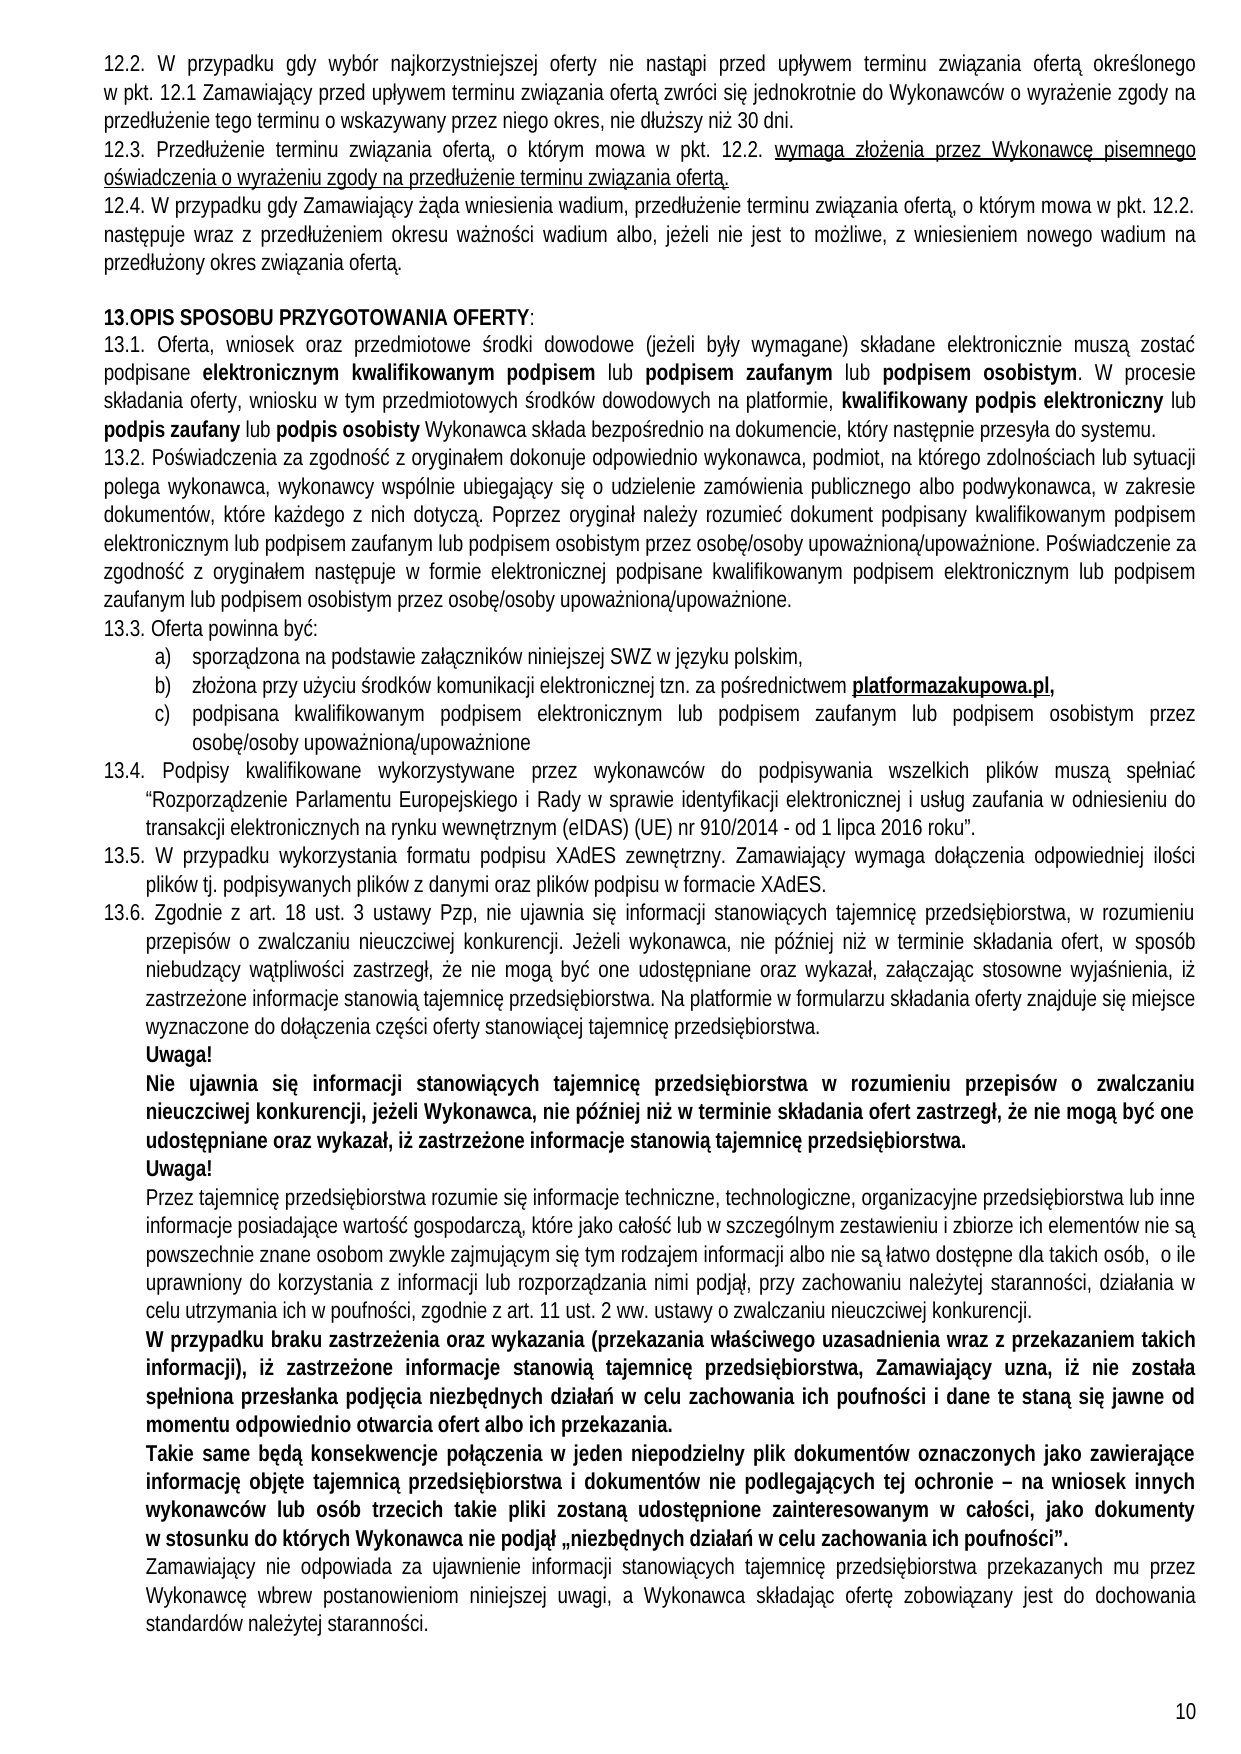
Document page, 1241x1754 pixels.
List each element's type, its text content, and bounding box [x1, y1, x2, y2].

text Takie same będą konsekwencje połączenia w jeden niepodzielny plik dokumentów oznaczonych jako zawierające informację objęte tajemnicą przedsiębiorstwa i dokumentów nie podlegających tej ochronie – na wniosek innych wykonawców lub osób trzecich takie pliki zostaną udostępnione zainteresowanym w całości, jako dokumenty w stosunku do których Wykonawca nie podjął „niezbędnych działań w celu zachowania ich poufności”. [146, 1439, 1196, 1551]
list Zgodnie z art. 18 ust. 3 ustawy Pzp, nie ujawnia się informacji stanowiących tajemnicę przedsiębiorstwa, w rozumieniu przepisów o zwalczaniu nieuczciwej konkurencji. Jeżeli wykonawca, nie później niż w terminie składania ofert, w sposób niebudzący wątpliwości zastrzegł, że nie mogą być one udostępniane oraz wykazał, załączając stosowne wyjaśnienia, iż zastrzeżone informacje stanowią tajemnicę przedsiębiorstwa. Na platformie w formularzu składania oferty znajduje się miejsce wyznaczone do dołączenia części oferty stanowiącej tajemnicę przedsiębiorstwa. [103, 899, 1196, 1039]
list złożona przy użyciu środków komunikacji elektronicznej tzn. za pośrednictwem platformazakupowa.pl, [154, 672, 1196, 698]
text W przypadku braku zastrzeżenia oraz wykazania (przekazania właściwego uzasadnienia wraz z przekazaniem takich informacji), iż zastrzeżone informacje stanowią tajemnicę przedsiębiorstwa, Zamawiający uzna, iż nie została spełniona przesłanka podjęcia niezbędnych działań w celu zachowania ich poufności i dane te staną się jawne od momentu odpowiednio otwarcia ofert albo ich przekazania. [146, 1326, 1196, 1437]
text 13.2. Poświadczenia za zgodność z oryginałem dokonuje odpowiednio wykonawca, podmiot, na którego zdolnościach lub sytuacji polega wykonawca, wykonawcy wspólnie ubiegający się o udzielenie zamówienia publicznego albo podwykonawca, w zakresie dokumentów, które każdego z nich dotyczą. Poprzez oryginał należy rozumieć dokument podpisany kwalifikowanym podpisem elektronicznym lub podpisem zaufanym lub podpisem osobistym przez osobę/osoby upoważnioną/upoważnione. Poświadczenie za zgodność z oryginałem następuje w formie elektronicznej podpisane kwalifikowanym podpisem elektronicznym lub podpisem zaufanym lub podpisem osobistym przez osobę/osoby upoważnioną/upoważnione. [103, 444, 1196, 613]
list Oferta powinna być: [103, 615, 1196, 641]
text Przez tajemnicę przedsiębiorstwa rozumie się informacje techniczne, technologiczne, organizacyjne przedsiębiorstwa lub inne informacje posiadające wartość gospodarczą, które jako całość lub w szczególnym zestawieniu i zbiorze ich elementów nie są powszechnie znane osobom zwykle zajmującym się tym rodzajem informacji albo nie są łatwo dostępne dla takich osób, o ile uprawniony do korzystania z informacji lub rozporządzania nimi podjął, przy zachowaniu należytej staranności, działania w celu utrzymania ich w poufności, zgodnie z art. 11 ust. 2 ww. ustawy o zwalczaniu nieuczciwej konkurencji. [146, 1184, 1196, 1324]
text 12.4. W przypadku gdy Zamawiający żąda wniesienia wadium, przedłużenie terminu związania ofertą, o którym mowa w pkt. 12.2. następuje wraz z przedłużeniem okresu ważności wadium albo, jeżeli nie jest to możliwe, z wniesieniem nowego wadium na przedłużony okres związania ofertą. [103, 192, 1196, 276]
text 13.OPIS SPOSOBU PRZYGOTOWANIA OFERTY: [103, 304, 1196, 331]
text 13.1. Oferta, wniosek oraz przedmiotowe środki dowodowe (jeżeli były wymagane) składane elektronicznie muszą zostać podpisane elektronicznym kwalifikowanym podpisem lub podpisem zaufanym lub podpisem osobistym. W procesie składania oferty, wniosku w tym przedmiotowych środków dowodowych na platformie, kwalifikowany podpis elektroniczny lub podpis zaufany lub podpis osobisty Wykonawca składa bezpośrednio na dokumencie, który następnie przesyła do systemu. [103, 331, 1196, 442]
list W przypadku wykorzystania formatu podpisu XAdES zewnętrzny. Zamawiający wymaga dołączenia odpowiedniej ilości plików tj. podpisywanych plików z danymi oraz plików podpisu w formacie XAdES. [103, 842, 1196, 897]
list Podpisy kwalifikowane wykorzystywane przez wykonawców do podpisywania wszelkich plików muszą spełniać “Rozporządzenie Parlamentu Europejskiego i Rady w sprawie identyfikacji elektronicznej i usług zaufania w odniesieniu do transakcji elektronicznych na rynku wewnętrznym (eIDAS) (UE) nr 910/2014 - od 1 lipca 2016 roku”. [103, 757, 1196, 840]
text Nie ujawnia się informacji stanowiących tajemnicę przedsiębiorstwa w rozumieniu przepisów o zwalczaniu nieuczciwej konkurencji, jeżeli Wykonawca, nie później niż w terminie składania ofert zastrzegł, że nie mogą być one udostępniane oraz wykazał, iż zastrzeżone informacje stanowią tajemnicę przedsiębiorstwa. [146, 1070, 1196, 1153]
list podpisana kwalifikowanym podpisem elektronicznym lub podpisem zaufanym lub podpisem osobistym przez osobę/osoby upoważnioną/upoważnione [154, 700, 1196, 755]
text Uwaga! [146, 1041, 1196, 1068]
text 12.2. W przypadku gdy wybór najkorzystniejszej oferty nie nastąpi przed upływem terminu związania ofertą określonego w pkt. 12.1 Zamawiający przed upływem terminu związania ofertą zwróci się jednokrotnie do Wykonawców o wyrażenie zgody na przedłużenie tego terminu o wskazywany przez niego okres, nie dłuższy niż 30 dni. [103, 50, 1196, 133]
text 12.3. Przedłużenie terminu związania ofertą, o którym mowa w pkt. 12.2. wymaga złożenia przez Wykonawcę pisemnego oświadczenia o wyrażeniu zgody na przedłużenie terminu związania ofertą. [103, 136, 1196, 190]
text Zamawiający nie odpowiada za ujawnienie informacji stanowiących tajemnicę przedsiębiorstwa przekazanych mu przez Wykonawcę wbrew postanowieniom niniejszej uwagi, a Wykonawca składając ofertę zobowiązany jest do dochowania standardów należytej staranności. [146, 1553, 1196, 1637]
list sporządzona na podstawie załączników niniejszej SWZ w języku polskim, [154, 643, 1196, 670]
text Uwaga! [146, 1155, 1196, 1182]
